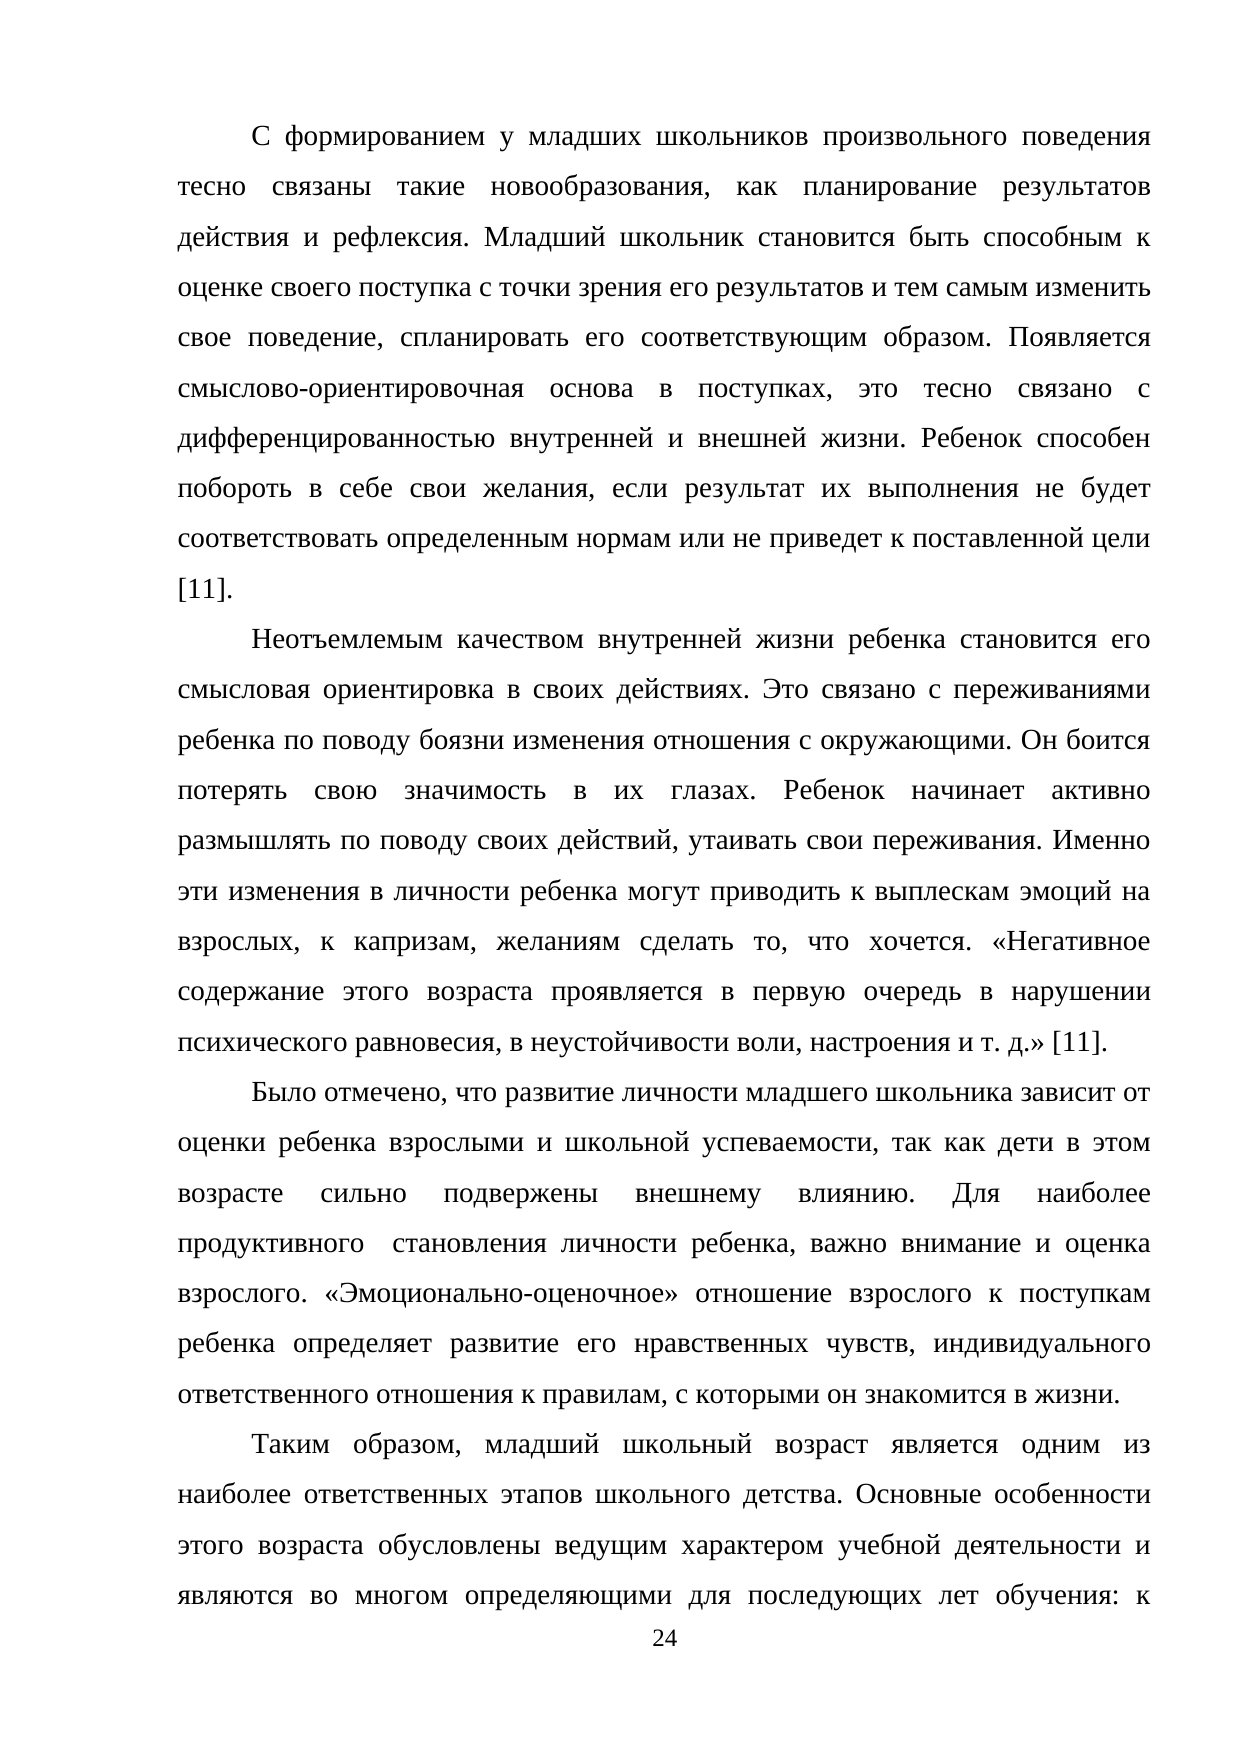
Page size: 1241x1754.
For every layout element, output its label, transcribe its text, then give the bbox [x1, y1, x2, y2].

text Было отмечено, что развитие личности младшего школьника зависит от оценки ребенка взрослыми и школьной успеваемости, так как дети в этом возрасте сильно подвержены внешнему влиянию. Для наиболее продуктивного становления личности ребенка, важно внимание и оценка взрослого. «Эмоционально-оценочное» отношение взрослого к поступкам ребенка определяет развитие его нравственных чувств, индивидуального ответственного отношения к правилам, с которыми он знакомится в жизни. [177, 1074, 1152, 1409]
text С формированием у младших школьников произвольного поведения тесно связаны такие новообразования, как планирование результатов действия и рефлексия. Младший школьник становится быть способным к оценке своего поступка с точки зрения его результатов и тем самым изменить свое поведение, спланировать его соответствующим образом. Появляется смыслово-ориентировочная основа в поступках, это тесно связано с дифференцированностью внутренней и внешней жизни. Ребенок способен побороть в себе свои желания, если результат их выполнения не будет соответствовать определенным нормам или не приведет к поставленной цели [11]. [177, 118, 1152, 604]
text Неотъемлемым качеством внутренней жизни ребенка становится его смысловая ориентировка в своих действиях. Это связано с переживаниями ребенка по поводу боязни изменения отношения с окружающими. Он боится потерять свою значимость в их глазах. Ребенок начинает активно размышлять по поводу своих действий, утаивать свои переживания. Именно эти изменения в личности ребенка могут приводить к выплескам эмоций на взрослых, к капризам, желаниям сделать то, что хочется. «Негативное содержание этого возраста проявляется в первую очередь в нарушении психического равновесия, в неустойчивости воли, настроения и т. д.» [11]. [177, 621, 1152, 1057]
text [177, 1426, 1152, 1611]
